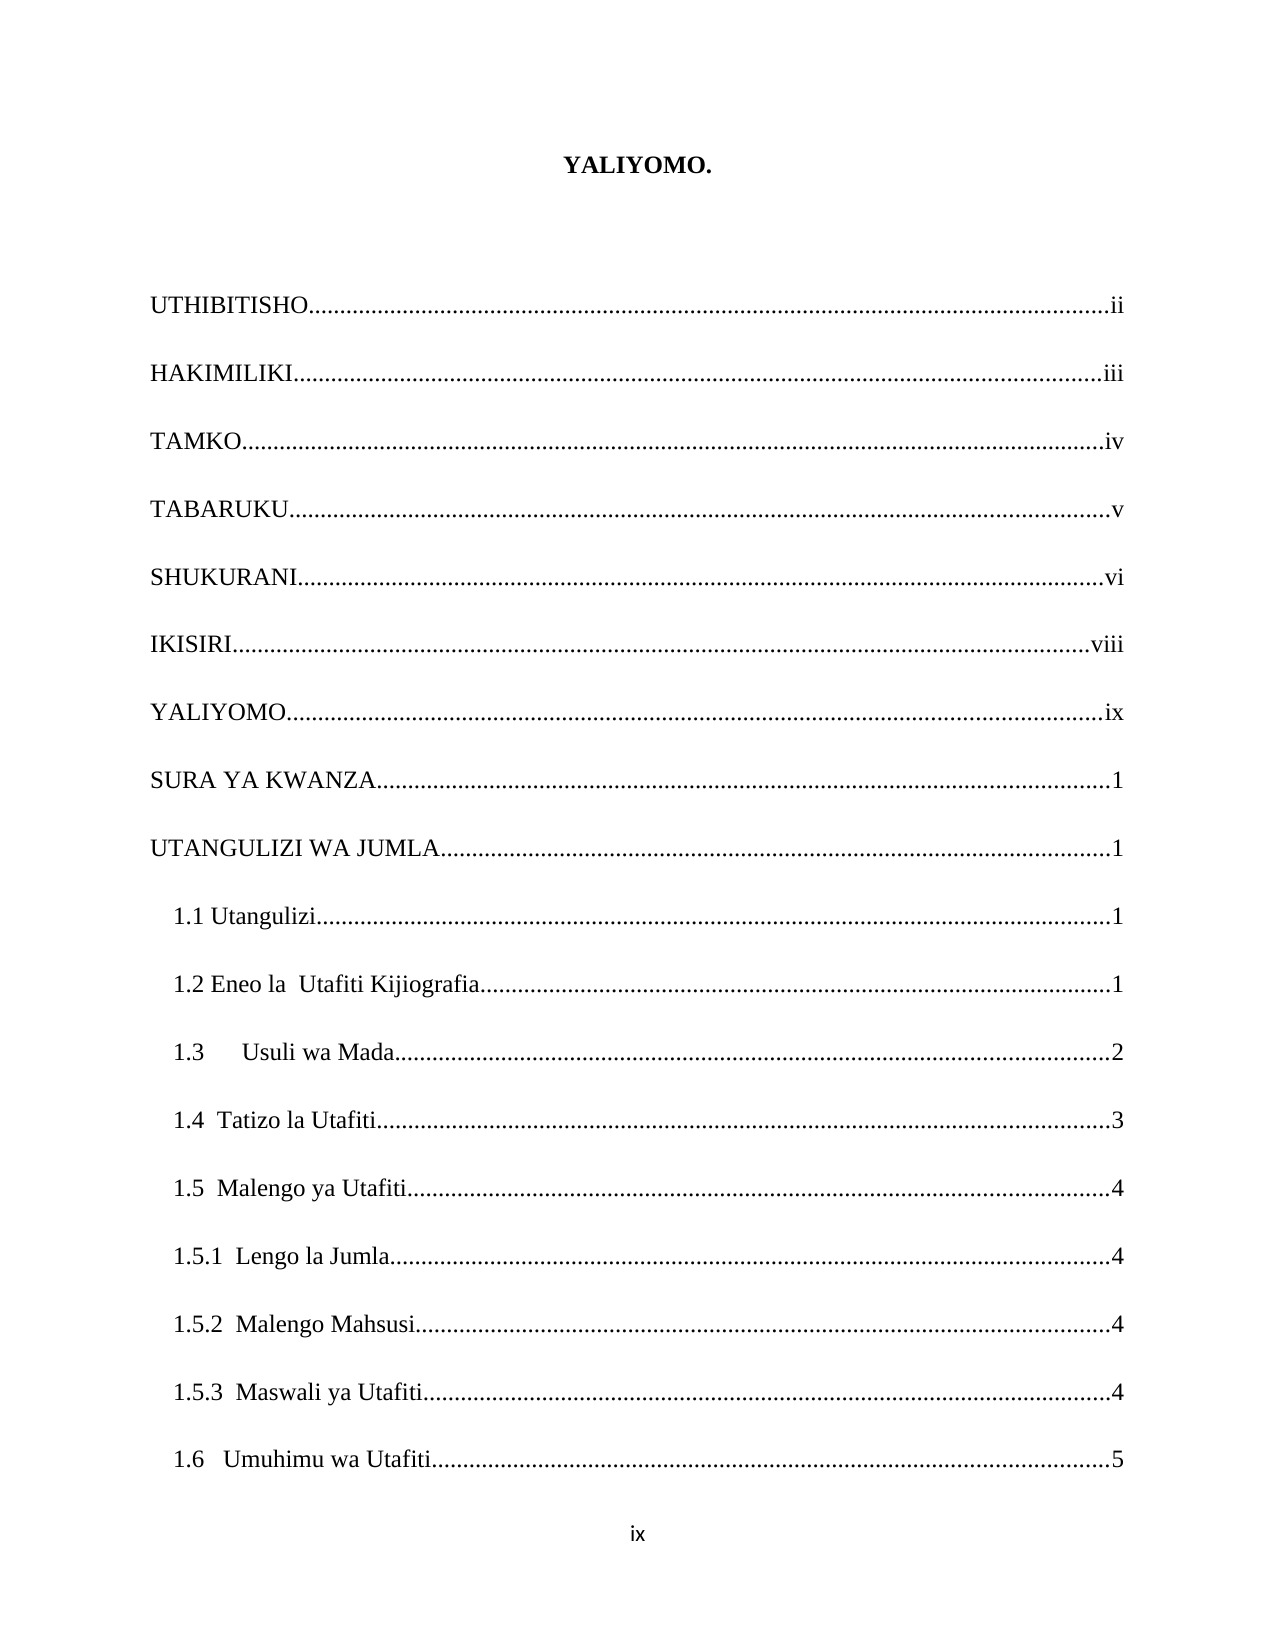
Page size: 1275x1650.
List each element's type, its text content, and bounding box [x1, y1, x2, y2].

subtitle YALIYOMO. [150, 150, 1125, 179]
